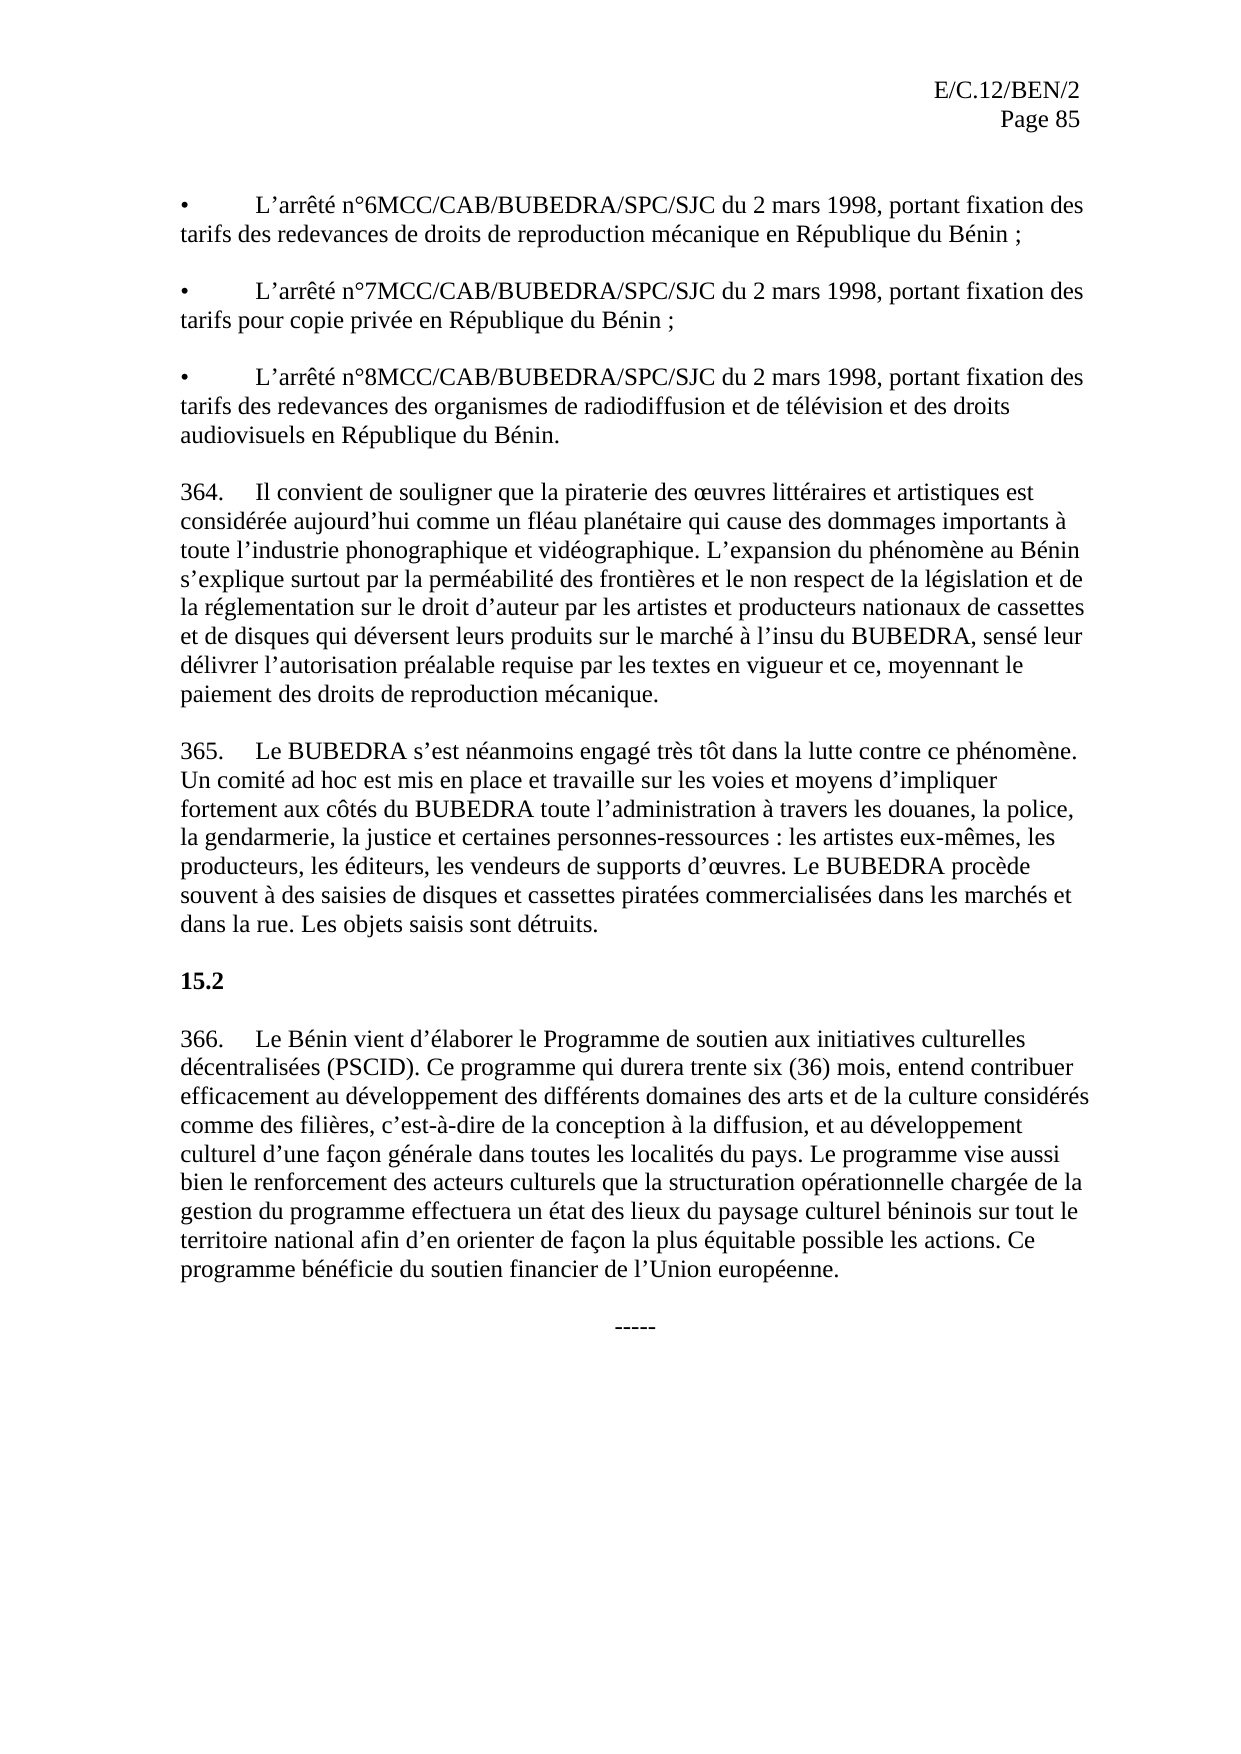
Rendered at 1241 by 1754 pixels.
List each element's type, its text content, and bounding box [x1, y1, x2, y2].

text 365. Le BUBEDRA s’est néanmoins engagé très tôt dans la lutte contre ce phénomène. Un comité ad hoc est mis en place et travaille sur les voies et moyens d’impliquer fortement aux côtés du BUBEDRA toute l’administration à travers les douanes, la police, la gendarmerie, la justice et certaines personnes-ressources : les artistes eux-mêmes, les producteurs, les éditeurs, les vendeurs de supports d’œuvres. Le BUBEDRA procède souvent à des saisies de disques et cassettes piratées commercialisées dans les marchés et dans la rue. Les objets saisis sont détruits. [180, 736, 1090, 937]
text 15.2 [180, 966, 1090, 995]
text 364. Il convient de souligner que la piraterie des œuvres littéraires et artistiques est considérée aujourd’hui comme un fléau planétaire qui cause des dommages importants à toute l’industrie phonographique et vidéographique. L’expansion du phénomène au Bénin s’explique surtout par la perméabilité des frontières et le non respect de la législation et de la réglementation sur le droit d’auteur par les artistes et producteurs nationaux de cassettes et de disques qui déversent leurs produits sur le marché à l’insu du BUBEDRA, sensé leur délivrer l’autorisation préalable requise par les textes en vigueur et ce, moyennant le paiement des droits de reproduction mécanique. [180, 477, 1090, 707]
text 366. Le Bénin vient d’élaborer le Programme de soutien aux initiatives culturelles décentralisées (PSCID). Ce programme qui durera trente six (36) mois, entend contribuer efficacement au développement des différents domaines des arts et de la culture considérés comme des filières, c’est-à-dire de la conception à la diffusion, et au développement culturel d’une façon générale dans toutes les localités du pays. Le programme vise aussi bien le renforcement des acteurs culturels que la structuration opérationnelle chargée de la gestion du programme effectuera un état des lieux du paysage culturel béninois sur tout le territoire national afin d’en orienter de façon la plus équitable possible les actions. Ce programme bénéficie du soutien financier de l’Union européenne. [180, 1024, 1090, 1282]
text ----- [180, 1311, 1090, 1340]
text • L’arrêté n°7MCC/CAB/BUBEDRA/SPC/SJC du 2 mars 1998, portant fixation des tarifs pour copie privée en République du Bénin ; [180, 276, 1090, 334]
text • L’arrêté n°8MCC/CAB/BUBEDRA/SPC/SJC du 2 mars 1998, portant fixation des tarifs des redevances des organismes de radiodiffusion et de télévision et des droits audiovisuels en République du Bénin. [180, 362, 1090, 449]
text • L’arrêté n°6MCC/CAB/BUBEDRA/SPC/SJC du 2 mars 1998, portant fixation des tarifs des redevances de droits de reproduction mécanique en République du Bénin ; [180, 190, 1090, 247]
